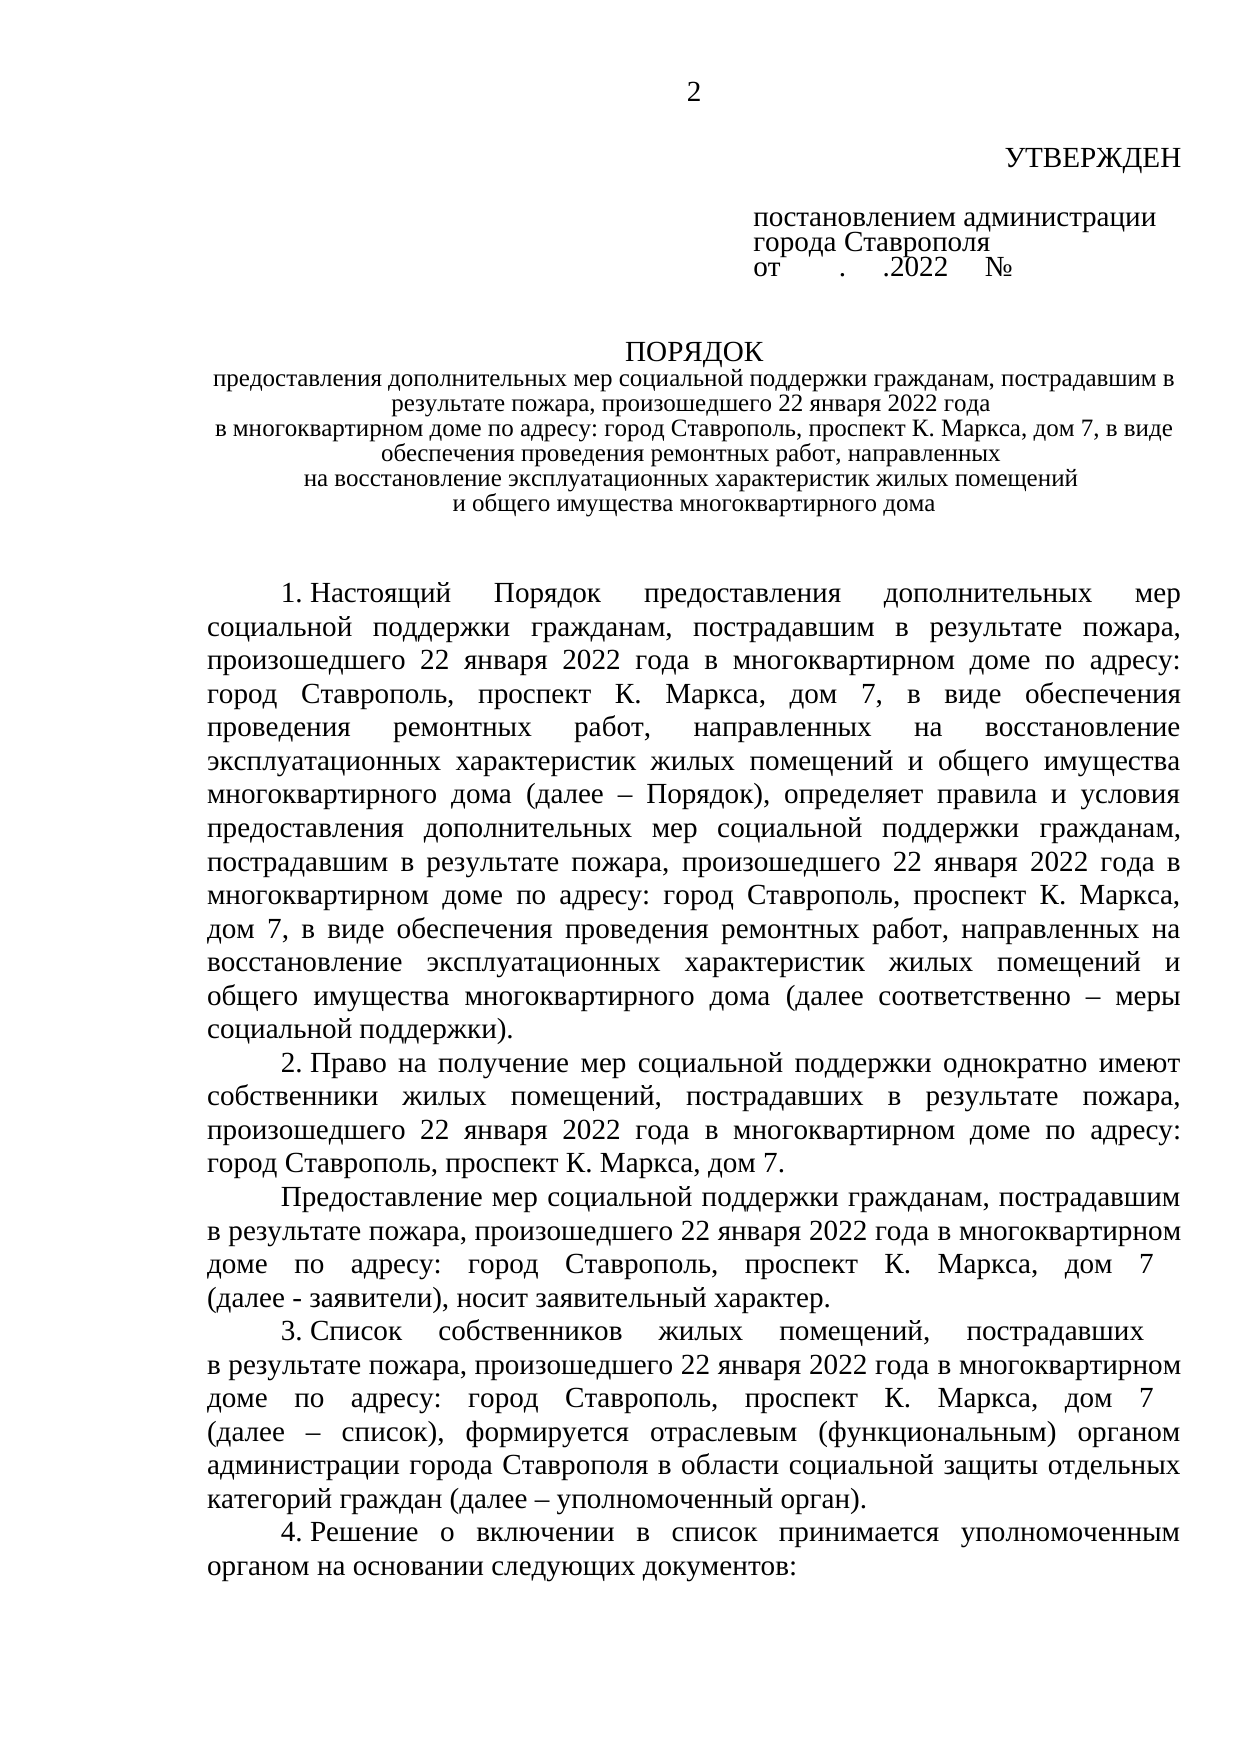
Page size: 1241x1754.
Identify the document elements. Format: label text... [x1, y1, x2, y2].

text постановлением администрации [753, 206, 1181, 231]
text Глава города Ставрополя И.И. УльянченкоУТВЕРЖДЕН [207, 148, 1122, 173]
text 4. Решение о включении в список принимается уполномоченным органом на основании следующих документов: [207, 1514, 1181, 1582]
text 2. Право на получение мер социальной поддержки однократно имеют собственники жилых помещений, пострадавших в результате пожара, произошедшего 22 января 2022 года в многоквартирном доме по адресу: город Ставрополь, проспект К. Маркса, дом 7. [207, 1045, 1181, 1179]
text Предоставление мер социальной поддержки гражданам, пострадавшим в результате пожара, произошедшего 22 января 2022 года в многоквартирном доме по адресу: город Ставрополь, проспект К. Маркса, дом 7 (далее - заявители), носит заявительный характер. [207, 1179, 1181, 1313]
text предоставления дополнительных мер социальной поддержки гражданам, пострадавшим в результате пожара, произошедшего 22 января 2022 года в многоквартирном доме по адресу: город Ставрополь, проспект К. Маркса, дом 7, в виде обеспечения проведения ремонтных работ, направленных на восстановление эксплуатационных характеристик жилых помещений и общего имущества многоквартирного дома [207, 367, 1181, 517]
text от . .2022 № [753, 256, 1181, 281]
title ПОРЯДОК [719, 342, 1181, 367]
text 1. Настоящий Порядок предоставления дополнительных мер социальной поддержки гражданам, пострадавшим в результате пожара, произошедшего 22 января 2022 года в многоквартирном доме по адресу: город Ставрополь, проспект К. Маркса, дом 7, в виде обеспечения проведения ремонтных работ, направленных на восстановление эксплуатационных характеристик жилых помещений и общего имущества многоквартирного дома (далее – Порядок), определяет правила и условия предоставления дополнительных мер социальной поддержки гражданам, пострадавшим в результате пожара, произошедшего 22 января 2022 года в многоквартирном доме по адресу: город Ставрополь, проспект К. Маркса, дом 7, в виде обеспечения проведения ремонтных работ, направленных на восстановление эксплуатационных характеристик жилых помещений и общего имущества многоквартирного дома (далее соответственно – меры социальной поддержки). [207, 575, 1181, 1045]
text города Ставрополя [753, 231, 1181, 256]
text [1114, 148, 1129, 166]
title ПОРЯДОК [207, 342, 709, 367]
text 3. Список собственников жилых помещений, пострадавших в результате пожара, произошедшего 22 января 2022 года в многоквартирном доме по адресу: город Ставрополь, проспект К. Маркса, дом 7 (далее – список), формируется отраслевым (функциональным) органом администрации города Ставрополя в области социальной защиты отдельных категорий граждан (далее – уполномоченный орган). [207, 1313, 1181, 1514]
